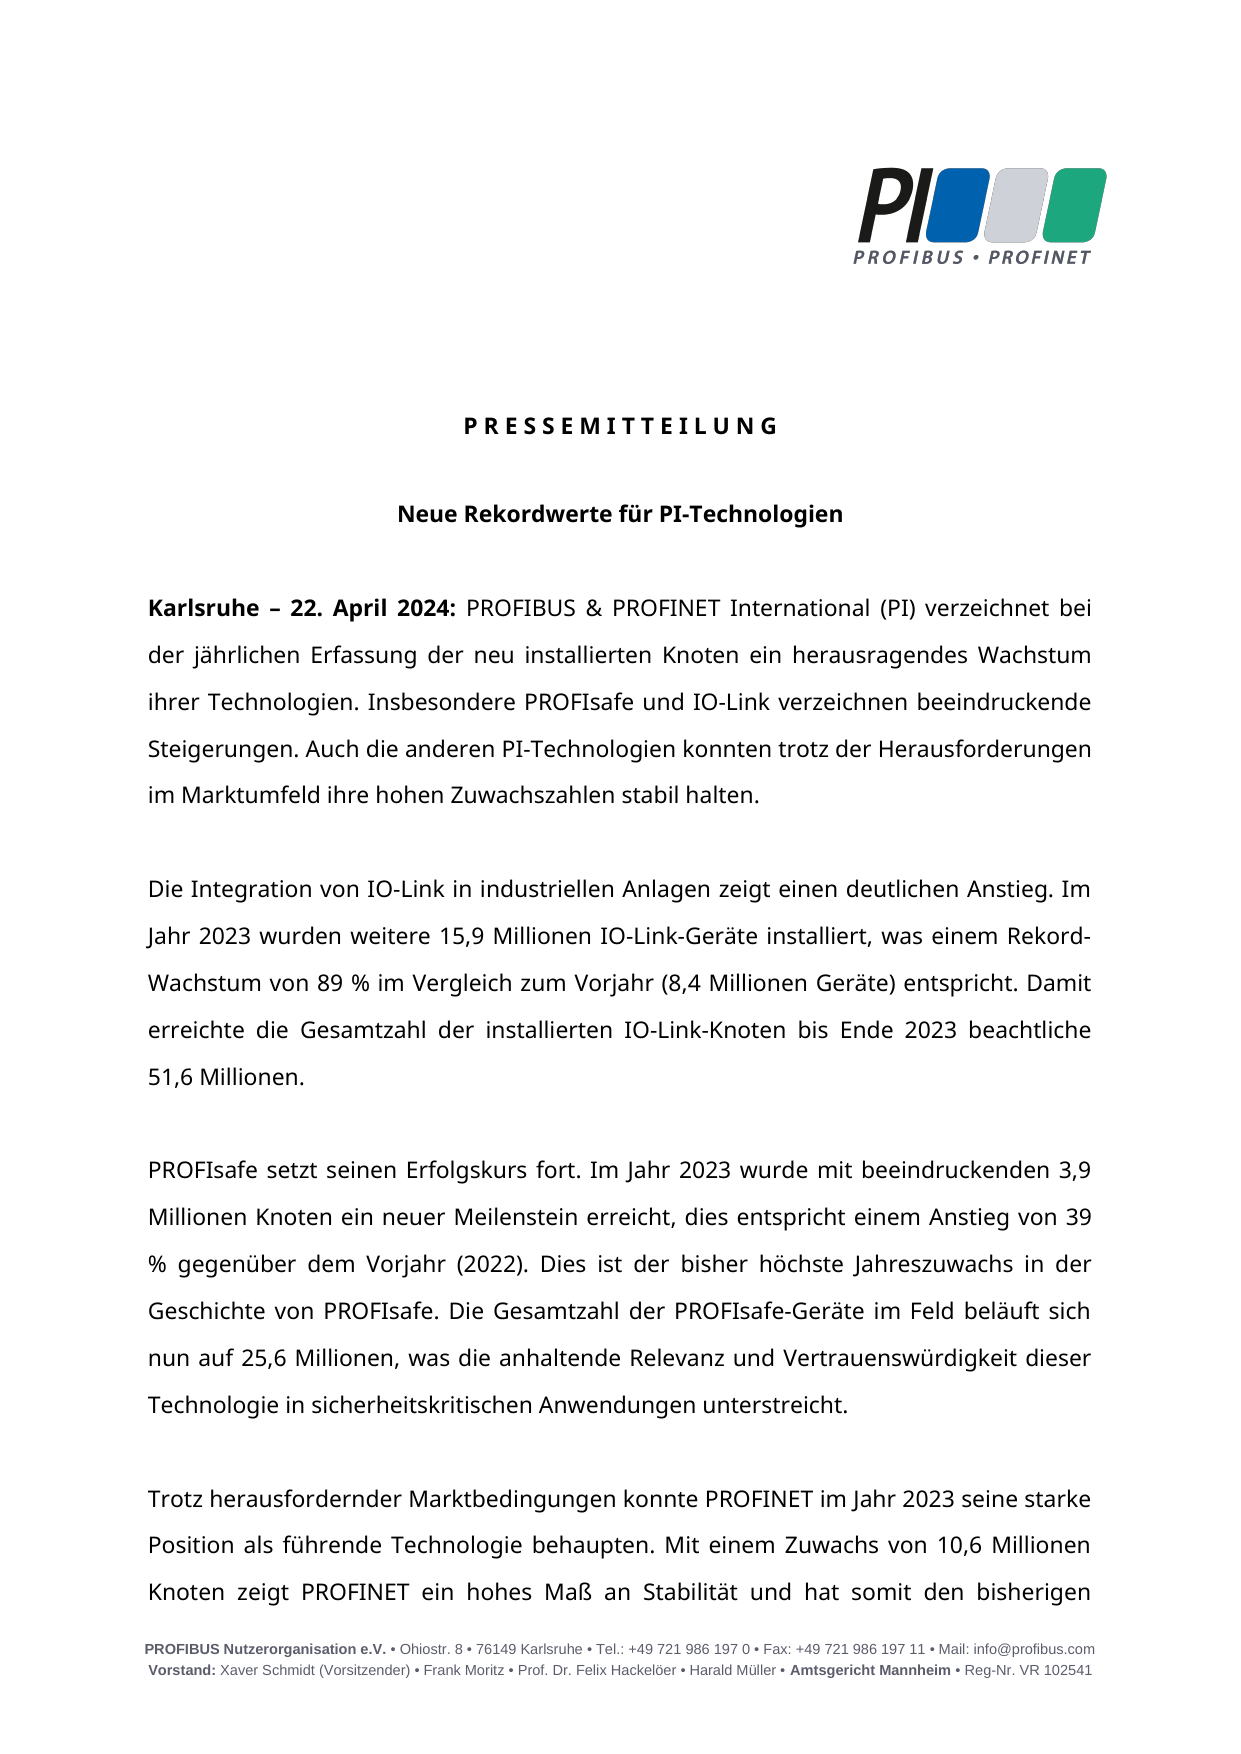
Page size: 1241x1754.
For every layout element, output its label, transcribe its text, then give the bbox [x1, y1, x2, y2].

text Karlsruhe – 22. April 2024: PROFIBUS & PROFINET International (PI) verzeichnet bei der jährlichen Erfassung der neu installierten Knoten ein herausragendes Wachstum ihrer Technologien. Insbesondere PROFIsafe und IO-Link verzeichnen beeindruckende Steigerungen. Auch die anderen PI-Technologien konnten trotz der Herausforderungen im Marktumfeld ihre hohen Zuwachszahlen stabil halten. [148, 592, 1092, 811]
text Neue Rekordwerte für PI-Technologien [148, 498, 1092, 529]
text PROFIsafe setzt seinen Erfolgskurs fort. Im Jahr 2023 wurde mit beeindruckenden 3,9 Millionen Knoten ein neuer Meilenstein erreicht, dies entspricht einem Anstieg von 39 % gegenüber dem Vorjahr (2022). Dies ist der bisher höchste Jahreszuwachs in der Geschichte von PROFIsafe. Die Gesamtzahl der PROFIsafe-Geräte im Feld beläuft sich nun auf 25,6 Millionen, was die anhaltende Relevanz und Vertrauenswürdigkeit dieser Technologie in sicherheitskritischen Anwendungen unterstreicht. [148, 1154, 1092, 1420]
picture [850, 163, 1110, 270]
text Die Integration von IO-Link in industriellen Anlagen zeigt einen deutlichen Anstieg. Im Jahr 2023 wurden weitere 15,9 Millionen IO-Link-Geräte installiert, was einem Rekord-Wachstum von 89 % im Vergleich zum Vorjahr (8,4 Millionen Geräte) entspricht. Damit erreichte die Gesamtzahl der installierten IO-Link-Knoten bis Ende 2023 beachtliche 51,6 Millionen. [148, 873, 1092, 1092]
text P R E S S E M I T T E I L U N G [148, 410, 1092, 441]
